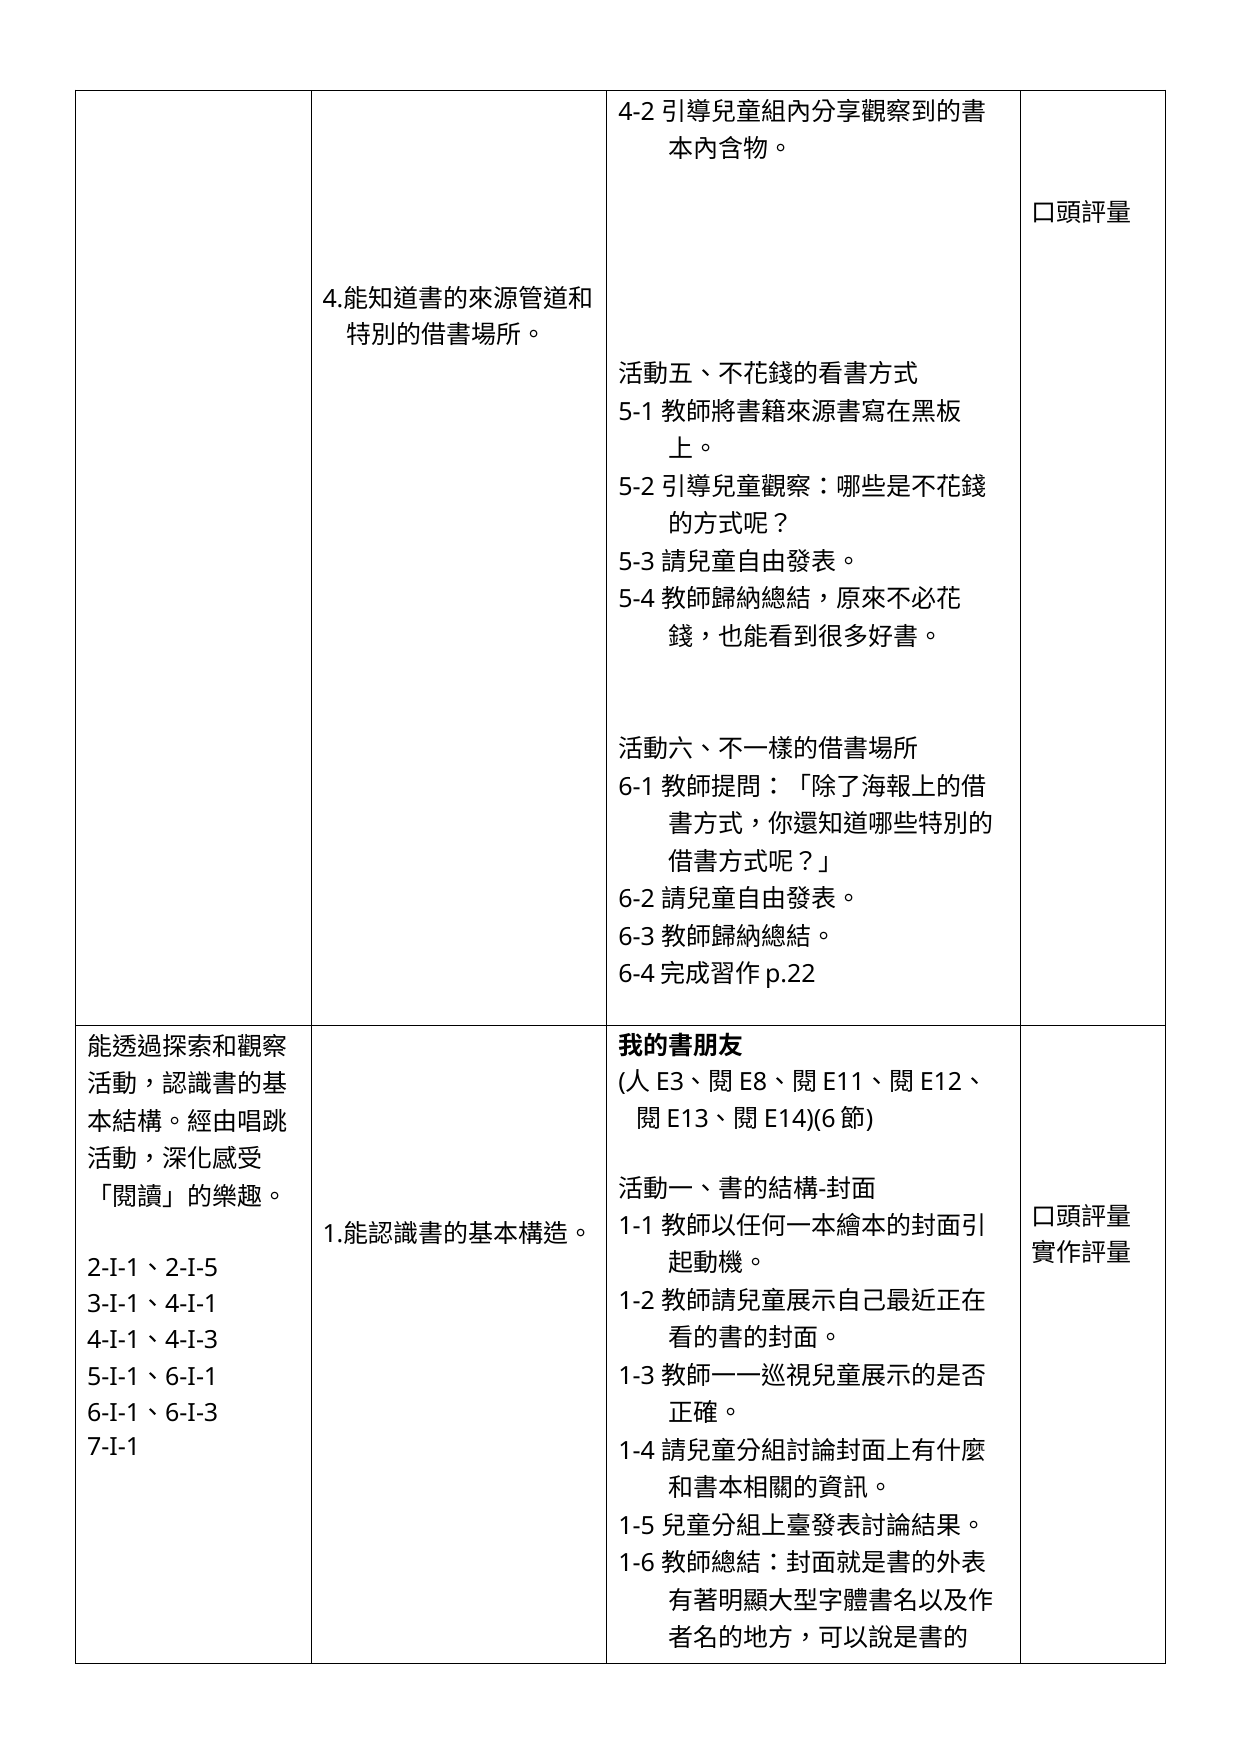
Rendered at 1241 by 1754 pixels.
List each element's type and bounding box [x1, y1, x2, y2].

table_cell [607, 91, 1020, 1024]
table_cell [312, 1026, 606, 1663]
table_cell [76, 1026, 311, 1663]
table_cell [76, 91, 311, 1024]
table_cell [607, 1026, 1020, 1663]
table_cell [312, 91, 606, 1024]
table_cell [1021, 91, 1165, 1024]
table_cell [1021, 1026, 1165, 1663]
